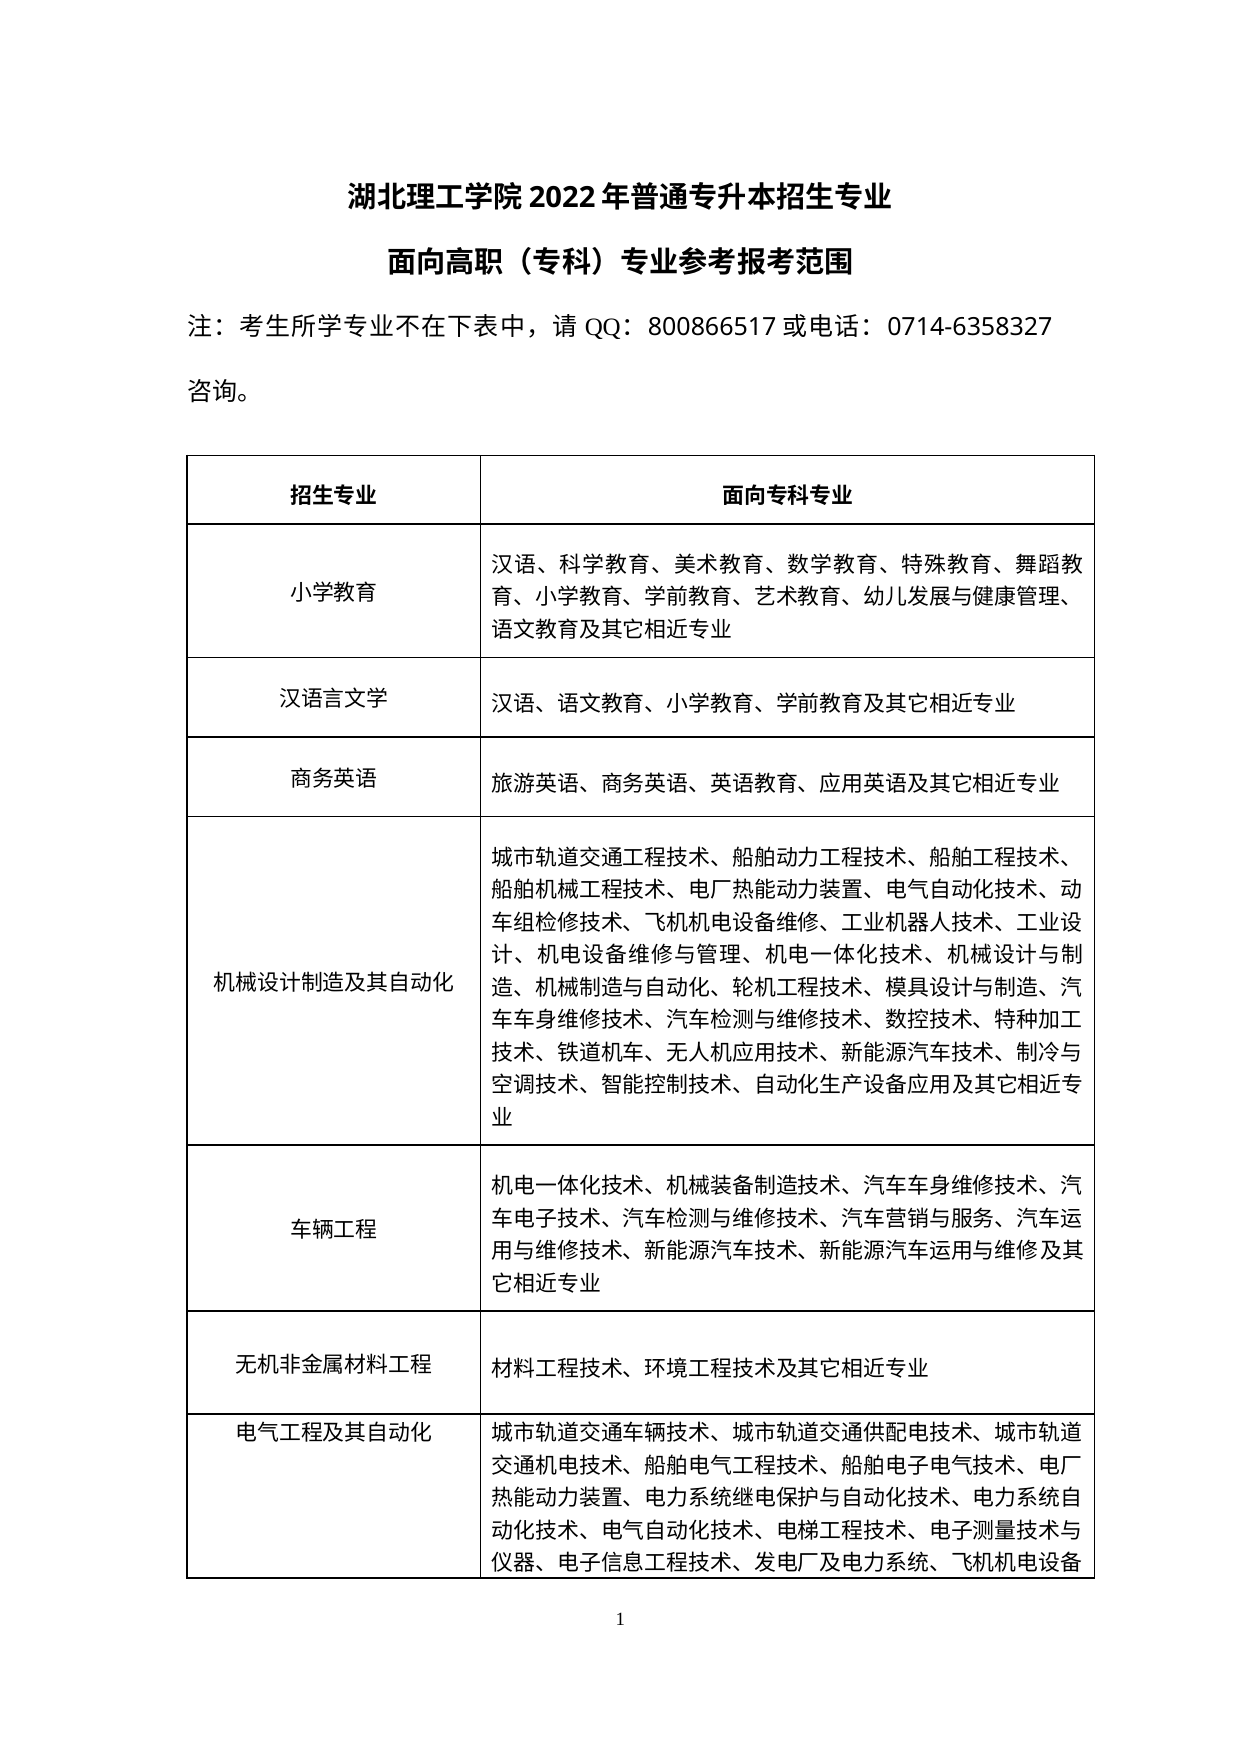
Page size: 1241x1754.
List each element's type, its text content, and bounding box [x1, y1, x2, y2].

table_cell 无机非金属材料工程 [188, 1312, 480, 1413]
table_header 招生专业 [188, 456, 480, 523]
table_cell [481, 1415, 1094, 1577]
table_cell 材料工程技术、环境工程技术及其它相近专业 [481, 1312, 1094, 1413]
table_cell 汉语、语文教育、小学教育、学前教育及其它相近专业 [481, 658, 1094, 736]
table_cell 机械设计制造及其自动化 [188, 817, 480, 1144]
table_cell 汉语、科学教育、美术教育、数学教育、特殊教育、舞蹈教育、小学教育、学前教育、艺术教育、幼儿发展与健康管理、语文教育及其它相近专业 [481, 525, 1094, 656]
table_cell 商务英语 [188, 738, 480, 816]
text 湖北理工学院2022年普通专升本招生专业 [187, 162, 1053, 227]
table_cell 机电一体化技术、机械装备制造技术、汽车车身维修技术、汽车电子技术、汽车检测与维修技术、汽车营销与服务、汽车运用与维修技术、新能源汽车技术、新能源汽车运用与维修及其它相近专业 [481, 1146, 1094, 1310]
table_cell 小学教育 [188, 525, 480, 656]
table_header 面向专科专业 [481, 456, 1094, 523]
table_cell 汉语言文学 [188, 658, 480, 736]
table_cell 电气工程及其自动化 [188, 1415, 480, 1577]
table_cell 城市轨道交通工程技术、船舶动力工程技术、船舶工程技术、船舶机械工程技术、电厂热能动力装置、电气自动化技术、动车组检修技术、飞机机电设备维修、工业机器人技术、工业设计、机电设备维修与管理、机电一体化技术、机械设计与制造、机械制造与自动化、轮机工程技术、模具设计与制造、汽车车身维修技术、汽车检测与维修技术、数控技术、特种加工技术、铁道机车、无人机应用技术、新能源汽车技术、制冷与空调技术、智能控制技术、自动化生产设备应用及其它相近专业 [481, 817, 1094, 1144]
text 面向高职（专科）专业参考报考范围 [187, 227, 1053, 292]
table_cell 旅游英语、商务英语、英语教育、应用英语及其它相近专业 [481, 738, 1094, 816]
text 注：考生所学专业不在下表中，请QQ：800866517或电话：0714-6358327咨询。 [187, 292, 1053, 422]
table_cell 车辆工程 [188, 1146, 480, 1310]
